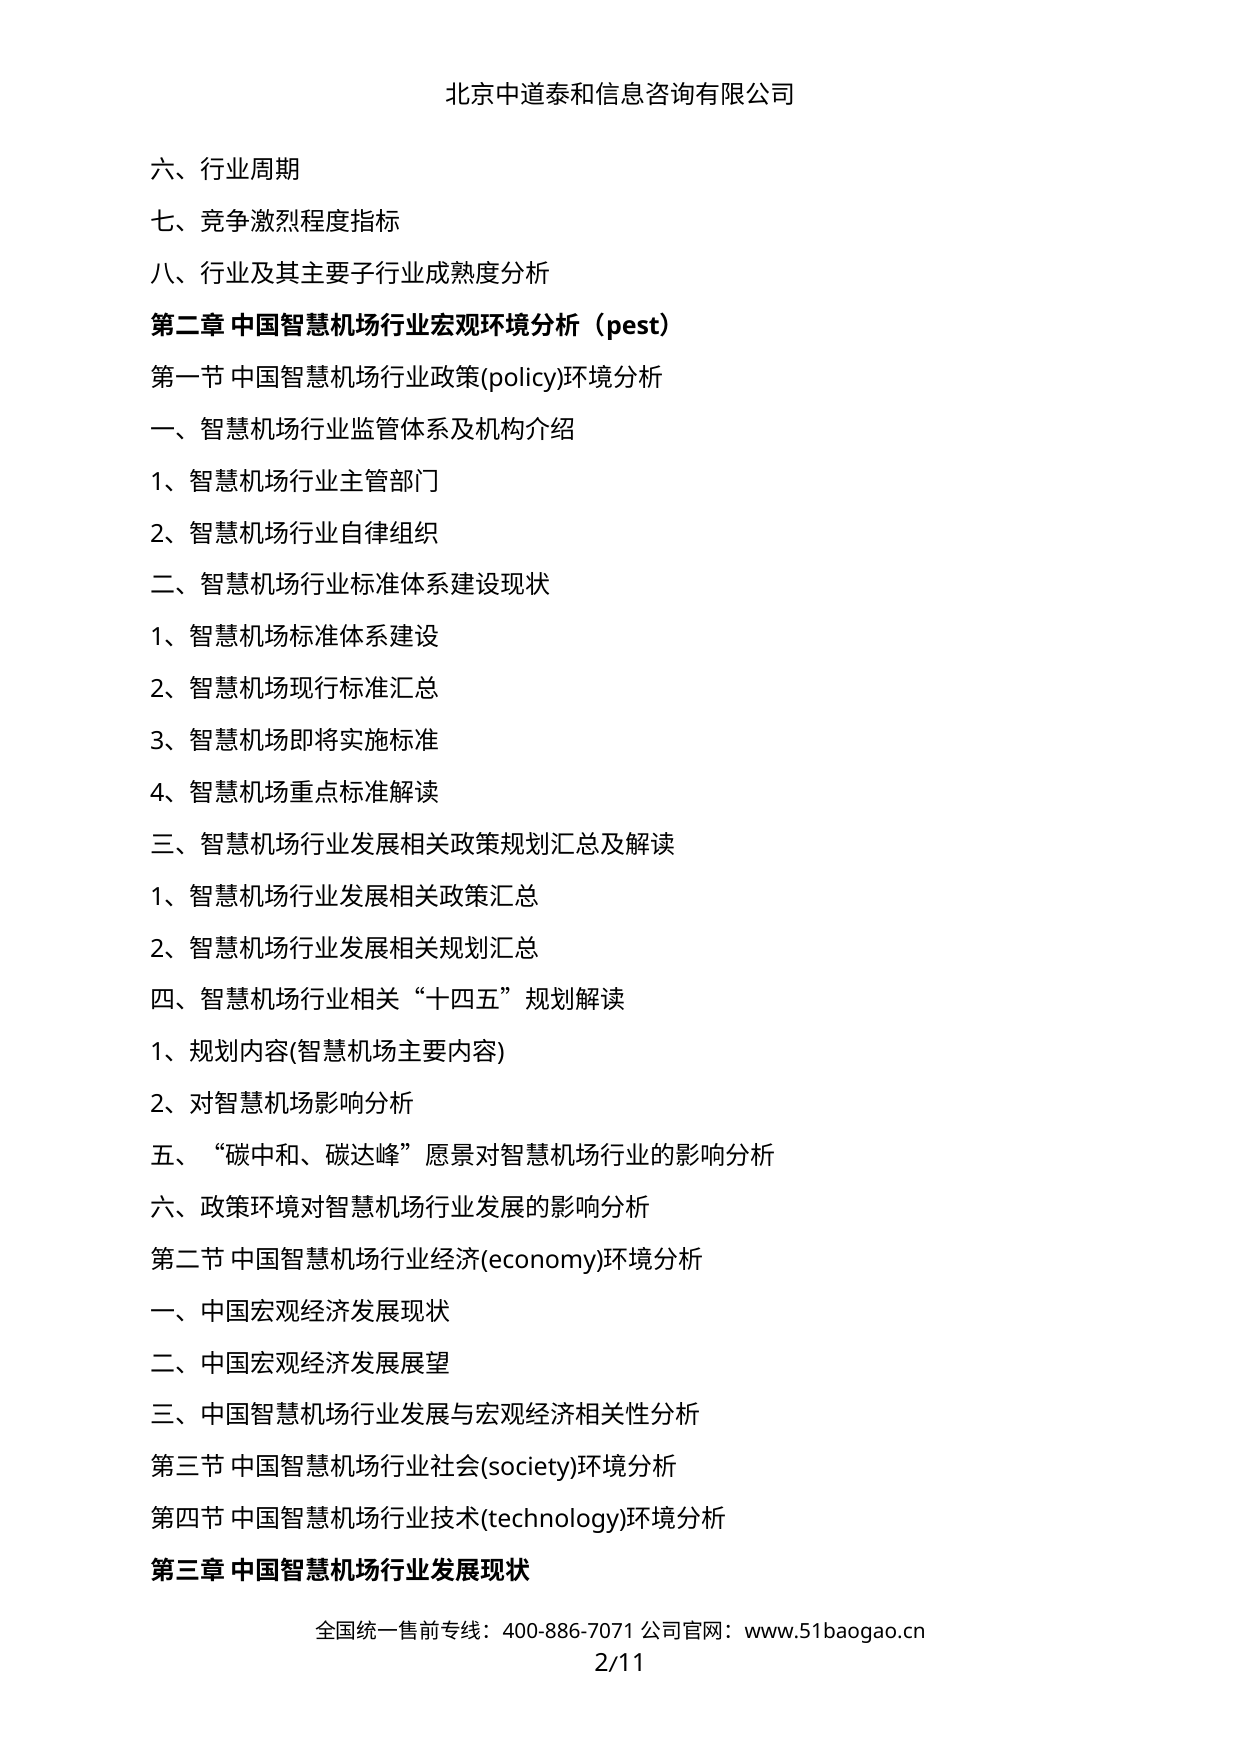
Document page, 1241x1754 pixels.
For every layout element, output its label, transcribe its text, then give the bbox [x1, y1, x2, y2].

text 2、对智慧机场影响分析 [150, 1084, 1090, 1120]
text 第三章 中国智慧机场行业发展现状 [150, 1551, 1090, 1587]
text 1、规划内容(智慧机场主要内容) [150, 1032, 1090, 1068]
text 二、智慧机场行业标准体系建设现状 [150, 565, 1090, 601]
text 第一节 中国智慧机场行业政策(policy)环境分析 [150, 357, 1090, 394]
text 五、“碳中和、碳达峰”愿景对智慧机场行业的影响分析 [150, 1136, 1090, 1172]
text 三、智慧机场行业发展相关政策规划汇总及解读 [150, 824, 1090, 861]
text 二、中国宏观经济发展展望 [150, 1343, 1090, 1379]
text 四、智慧机场行业相关“十四五”规划解读 [150, 980, 1090, 1016]
text 2、智慧机场行业自律组织 [150, 513, 1090, 549]
text 2、智慧机场行业发展相关规划汇总 [150, 928, 1090, 964]
text 第四节 中国智慧机场行业技术(technology)环境分析 [150, 1499, 1090, 1535]
text 4、智慧机场重点标准解读 [150, 772, 1090, 809]
text 三、中国智慧机场行业发展与宏观经济相关性分析 [150, 1395, 1090, 1431]
text 第二节 中国智慧机场行业经济(economy)环境分析 [150, 1239, 1090, 1276]
text 2、智慧机场现行标准汇总 [150, 669, 1090, 705]
text 六、政策环境对智慧机场行业发展的影响分析 [150, 1187, 1090, 1224]
text 3、智慧机场即将实施标准 [150, 721, 1090, 757]
text 1、智慧机场标准体系建设 [150, 617, 1090, 653]
text 六、行业周期 [150, 150, 1090, 186]
text 七、竞争激烈程度指标 [150, 202, 1090, 238]
text 一、中国宏观经济发展现状 [150, 1291, 1090, 1327]
text 第二章 中国智慧机场行业宏观环境分析（pest） [150, 306, 1090, 342]
text 一、智慧机场行业监管体系及机构介绍 [150, 409, 1090, 446]
text 1、智慧机场行业发展相关政策汇总 [150, 876, 1090, 912]
text 1、智慧机场行业主管部门 [150, 461, 1090, 497]
text 第三节 中国智慧机场行业社会(society)环境分析 [150, 1447, 1090, 1483]
text 八、行业及其主要子行业成熟度分析 [150, 254, 1090, 290]
